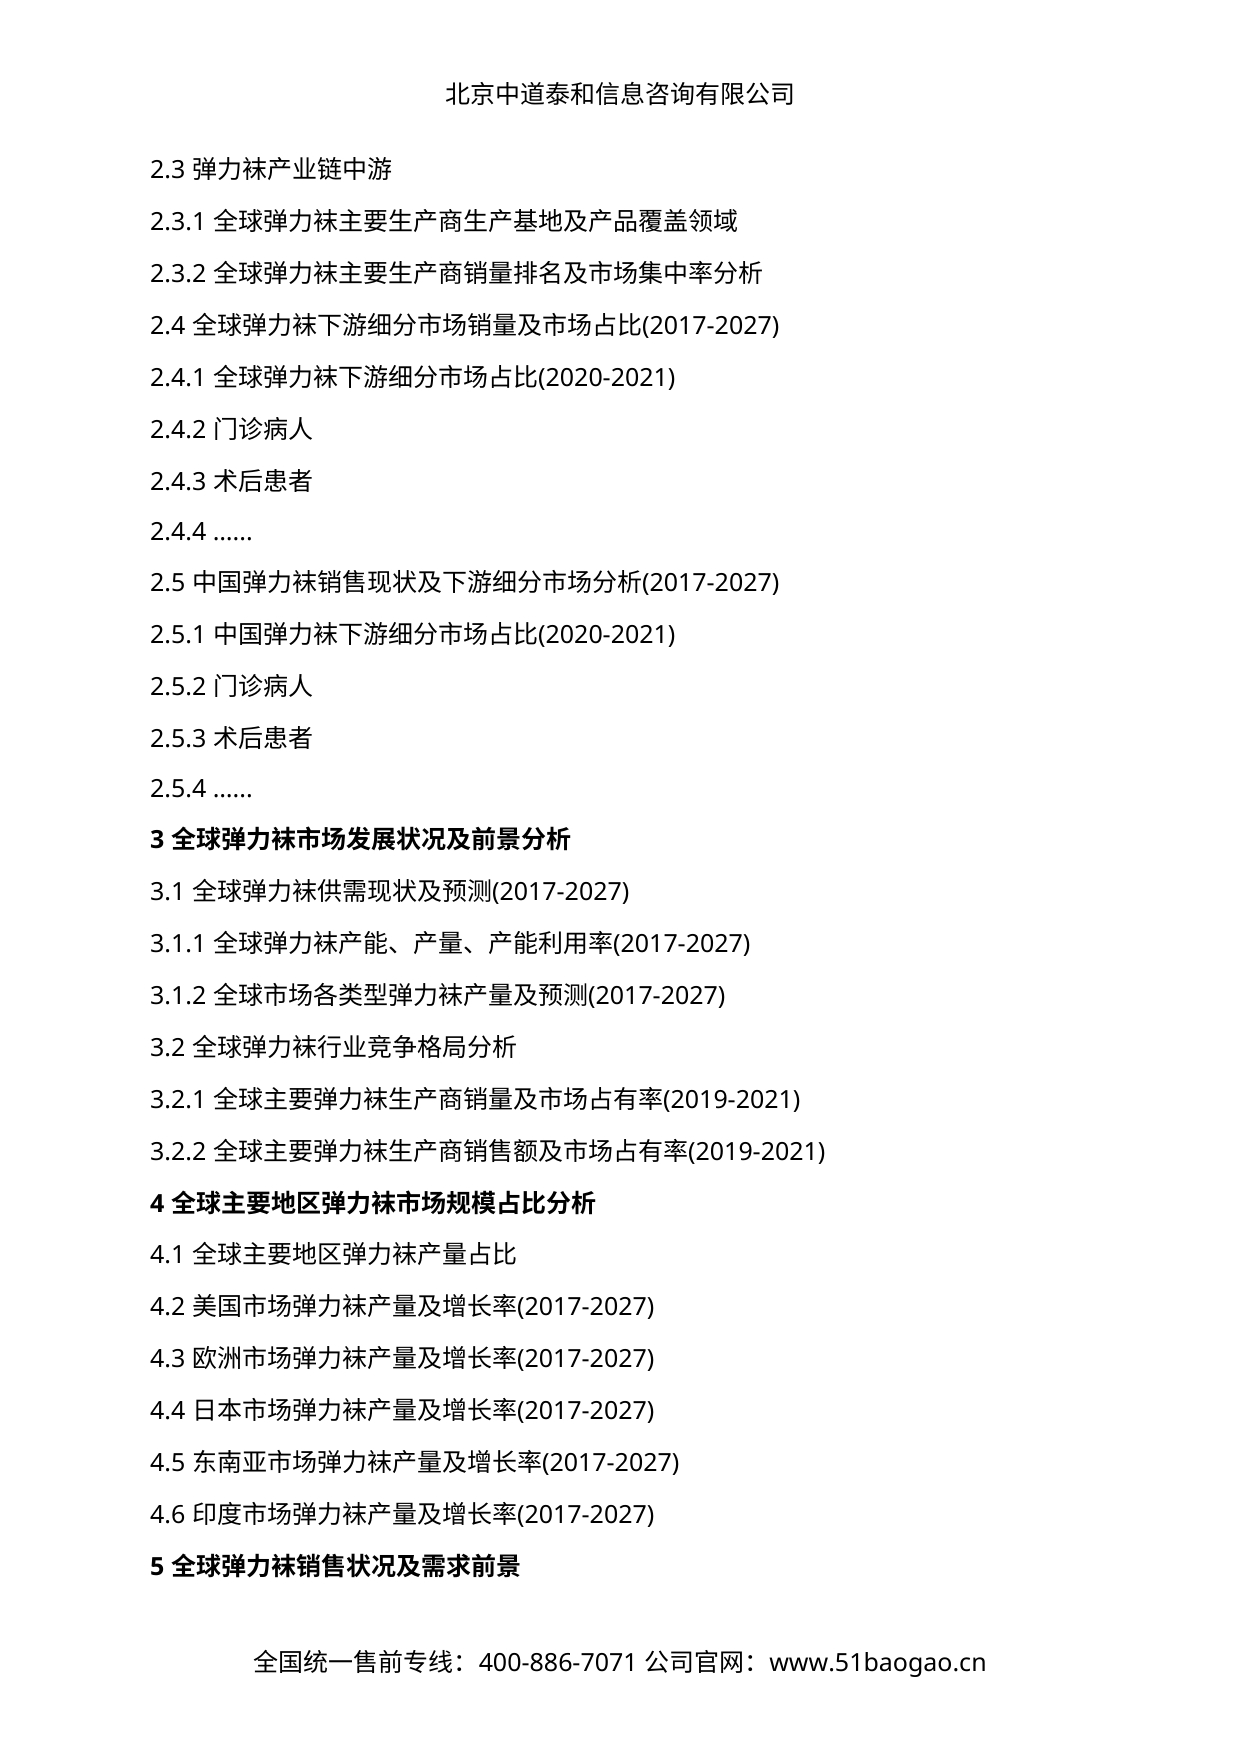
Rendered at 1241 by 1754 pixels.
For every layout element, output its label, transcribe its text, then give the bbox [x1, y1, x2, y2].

text 4.2 美国市场弹力袜产量及增长率(2017-2027) [150, 1287, 1090, 1323]
text 3.1.1 全球弹力袜产能、产量、产能利用率(2017-2027) [150, 924, 1090, 960]
text 2.4.4 …... [150, 513, 1090, 547]
text 2.4 全球弹力袜下游细分市场销量及市场占比(2017-2027) [150, 306, 1090, 342]
text 2.5 中国弹力袜销售现状及下游细分市场分析(2017-2027) [150, 563, 1090, 599]
text 2.4.1 全球弹力袜下游细分市场占比(2020-2021) [150, 357, 1090, 394]
text 3.1.2 全球市场各类型弹力袜产量及预测(2017-2027) [150, 976, 1090, 1012]
text 3.2.2 全球主要弹力袜生产商销售额及市场占有率(2019-2021) [150, 1131, 1090, 1167]
text 3.2.1 全球主要弹力袜生产商销量及市场占有率(2019-2021) [150, 1079, 1090, 1116]
text 2.4.3 术后患者 [150, 461, 1090, 497]
text 2.3 弹力袜产业链中游 [150, 150, 1090, 186]
text 4.5 东南亚市场弹力袜产量及增长率(2017-2027) [150, 1442, 1090, 1479]
text 3 全球弹力袜市场发展状况及前景分析 [150, 820, 1090, 856]
text 4.6 印度市场弹力袜产量及增长率(2017-2027) [150, 1494, 1090, 1531]
text 5 全球弹力袜销售状况及需求前景 [150, 1546, 1090, 1582]
text 2.5.4 …... [150, 770, 1090, 804]
text 4.1 全球主要地区弹力袜产量占比 [150, 1235, 1090, 1271]
text 2.5.2 门诊病人 [150, 667, 1090, 703]
text 4.3 欧洲市场弹力袜产量及增长率(2017-2027) [150, 1339, 1090, 1375]
text 2.4.2 门诊病人 [150, 409, 1090, 446]
text 2.5.3 术后患者 [150, 718, 1090, 755]
text 2.3.1 全球弹力袜主要生产商生产基地及产品覆盖领域 [150, 202, 1090, 238]
text 4.4 日本市场弹力袜产量及增长率(2017-2027) [150, 1391, 1090, 1427]
text 2.3.2 全球弹力袜主要生产商销量排名及市场集中率分析 [150, 254, 1090, 290]
text 3.2 全球弹力袜行业竞争格局分析 [150, 1027, 1090, 1064]
text 2.5.1 中国弹力袜下游细分市场占比(2020-2021) [150, 615, 1090, 651]
text 4 全球主要地区弹力袜市场规模占比分析 [150, 1183, 1090, 1219]
text 3.1 全球弹力袜供需现状及预测(2017-2027) [150, 872, 1090, 908]
